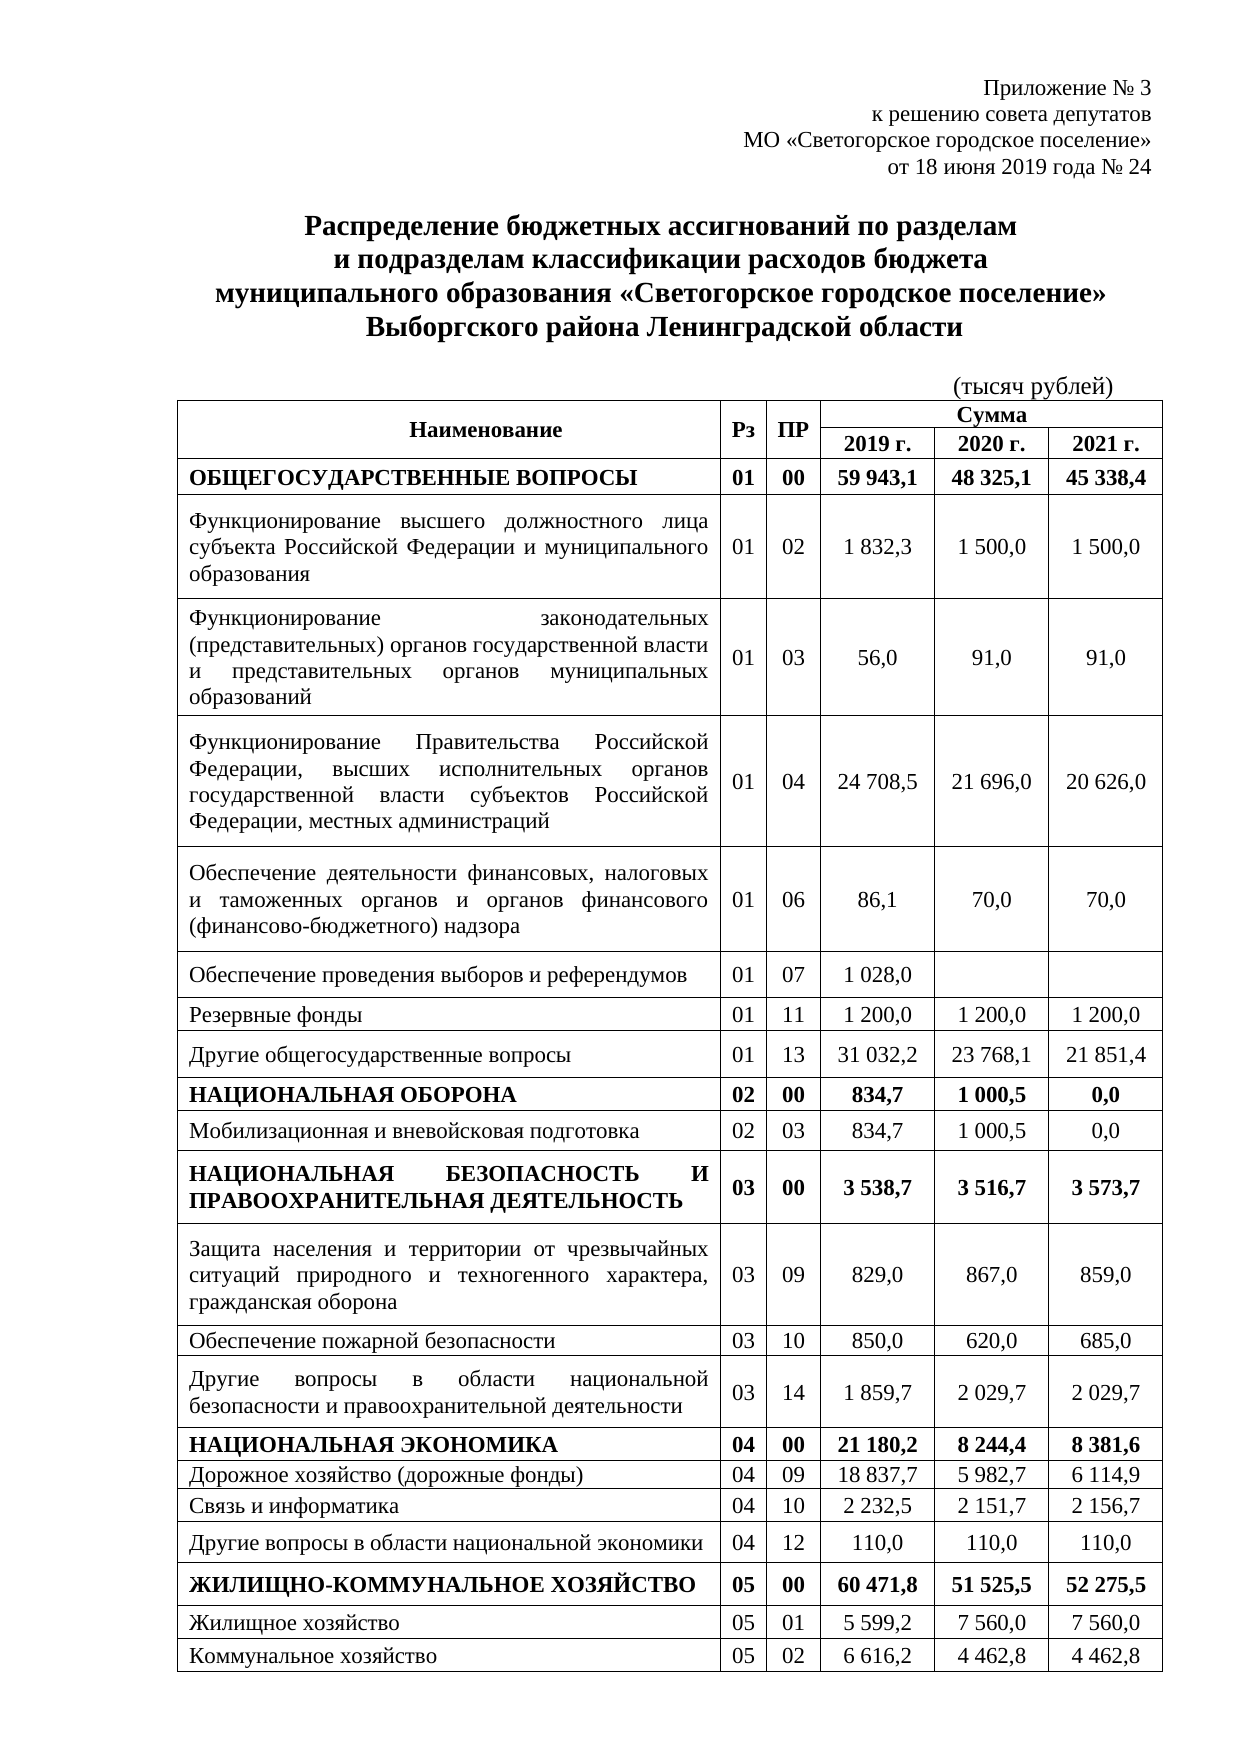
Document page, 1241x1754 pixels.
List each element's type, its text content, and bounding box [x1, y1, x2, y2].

table_cell 02 [767, 495, 820, 598]
table_cell 01 [721, 599, 766, 715]
table_cell 7 560,0 [935, 1606, 1048, 1638]
table_cell 45 338,4 [1049, 459, 1162, 494]
table_cell 5 982,7 [935, 1461, 1048, 1488]
table_cell 01 [721, 1031, 766, 1077]
table_cell 0,0 [1049, 1111, 1162, 1150]
table_cell 51 525,5 [935, 1563, 1048, 1605]
table_cell 00 [767, 1563, 820, 1605]
table_cell 10 [767, 1326, 820, 1355]
table_cell 05 [721, 1563, 766, 1605]
table_cell 07 [767, 952, 820, 997]
table_cell 02 [721, 1078, 766, 1110]
table_cell 0,0 [1049, 1078, 1162, 1110]
text Приложение № 3 [177, 74, 1152, 100]
table_cell 3 573,7 [1049, 1151, 1162, 1223]
table_cell Дорожное хозяйство (дорожные фонды) [178, 1461, 720, 1488]
table_cell 1 000,5 [935, 1111, 1048, 1150]
table_cell 06 [767, 847, 820, 951]
table_cell 09 [767, 1224, 820, 1325]
table_cell 21 851,4 [1049, 1031, 1162, 1077]
table_cell 00 [767, 1078, 820, 1110]
table_cell 2 029,7 [935, 1356, 1048, 1427]
table_cell 04 [721, 1489, 766, 1521]
table_cell ЖИЛИЩНО-КОММУНАЛЬНОЕ ХОЗЯЙСТВО [178, 1563, 720, 1605]
table_cell 1 000,5 [935, 1078, 1048, 1110]
table_cell 04 [721, 1461, 766, 1488]
table_cell 4 462,8 [935, 1639, 1048, 1671]
table_cell 21 180,2 [821, 1428, 934, 1460]
table_cell 91,0 [1049, 599, 1162, 715]
table_cell 6 616,2 [821, 1639, 934, 1671]
table_cell 86,1 [821, 847, 934, 951]
table_cell Другие вопросы в области национальной безопасности и правоохранительной деятельности [178, 1356, 720, 1427]
table_cell 03 [721, 1224, 766, 1325]
table_cell 05 [721, 1639, 766, 1671]
table_cell 09 [767, 1461, 820, 1488]
table_cell 1 500,0 [1049, 495, 1162, 598]
text к решению совета депутатов [177, 100, 1152, 127]
table_cell 56,0 [821, 599, 934, 715]
table_cell НАЦИОНАЛЬНАЯ ЭКОНОМИКА [178, 1428, 720, 1460]
table_cell 04 [721, 1522, 766, 1562]
table_cell 23 768,1 [935, 1031, 1048, 1077]
table_cell 60 471,8 [821, 1563, 934, 1605]
table_cell 91,0 [935, 599, 1048, 715]
table_cell 1 028,0 [821, 952, 934, 997]
table_cell 7 560,0 [1049, 1606, 1162, 1638]
table_cell 03 [721, 1326, 766, 1355]
table_cell 2021 г. [1049, 428, 1162, 458]
table_cell Связь и информатика [178, 1489, 720, 1521]
table_cell 8 244,4 [935, 1428, 1048, 1460]
table_cell 2020 г. [935, 428, 1048, 458]
table_header Наименование [178, 401, 720, 458]
table_cell 01 [721, 998, 766, 1030]
table_cell 03 [767, 599, 820, 715]
table_cell 14 [767, 1356, 820, 1427]
table_cell Обеспечение деятельности финансовых, налоговых и таможенных органов и органов финансового (финансово-бюджетного) надзора [178, 847, 720, 951]
table_cell 13 [767, 1031, 820, 1077]
table_cell 01 [721, 716, 766, 846]
table_cell 70,0 [935, 847, 1048, 951]
table_cell 03 [721, 1356, 766, 1427]
table_cell Другие вопросы в области национальной экономики [178, 1522, 720, 1562]
table_cell 834,7 [821, 1111, 934, 1150]
table_cell 8 381,6 [1049, 1428, 1162, 1460]
table_cell 859,0 [1049, 1224, 1162, 1325]
table_cell 3 516,7 [935, 1151, 1048, 1223]
table_cell Другие общегосударственные вопросы [178, 1031, 720, 1077]
text МО «Светогорское городское поселение» [177, 127, 1152, 153]
table_cell 850,0 [821, 1326, 934, 1355]
table_cell 1 200,0 [1049, 998, 1162, 1030]
table_cell ОБЩЕГОСУДАРСТВЕННЫЕ ВОПРОСЫ [178, 459, 720, 494]
table_cell 867,0 [935, 1224, 1048, 1325]
table_cell 01 [721, 952, 766, 997]
table_cell 12 [767, 1522, 820, 1562]
table_cell Коммунальное хозяйство [178, 1639, 720, 1671]
table_cell Функционирование высшего должностного лица субъекта Российской Федерации и муниципального образования [178, 495, 720, 598]
table_cell 59 943,1 [821, 459, 934, 494]
table_cell 1 200,0 [821, 998, 934, 1030]
text от 18 июня 2019 года № 24 [177, 153, 1152, 179]
text Распределение бюджетных ассигнований по разделам и подразделам классификации расходов бюджета муниципального образования «Светогорское городское поселение» Выборгского района Ленинградской области [177, 208, 1152, 342]
table_cell [935, 952, 1048, 997]
table_cell 03 [767, 1111, 820, 1150]
table_cell 70,0 [1049, 847, 1162, 951]
table_cell 110,0 [821, 1522, 934, 1562]
table_cell 4 462,8 [1049, 1639, 1162, 1671]
table_cell 00 [767, 1428, 820, 1460]
table_header ПР [767, 401, 820, 458]
table_cell 5 599,2 [821, 1606, 934, 1638]
table_cell 01 [721, 495, 766, 598]
table_cell 03 [721, 1151, 766, 1223]
table_cell Обеспечение проведения выборов и референдумов [178, 952, 720, 997]
table_header Рз [721, 401, 766, 458]
table_cell 829,0 [821, 1224, 934, 1325]
table_cell 01 [767, 1606, 820, 1638]
table_cell Жилищное хозяйство [178, 1606, 720, 1638]
table_cell 685,0 [1049, 1326, 1162, 1355]
table_cell 01 [721, 459, 766, 494]
table_cell 1 200,0 [935, 998, 1048, 1030]
table_cell 48 325,1 [935, 459, 1048, 494]
table_cell 20 626,0 [1049, 716, 1162, 846]
table_cell Резервные фонды [178, 998, 720, 1030]
table_cell 52 275,5 [1049, 1563, 1162, 1605]
table_cell 00 [767, 1151, 820, 1223]
table_cell 620,0 [935, 1326, 1048, 1355]
table_header Сумма [821, 401, 1162, 427]
table_cell 2 029,7 [1049, 1356, 1162, 1427]
table_cell Функционирование Правительства Российской Федерации, высших исполнительных органов государственной власти субъектов Российской Федерации, местных администраций [178, 716, 720, 846]
table_cell 24 708,5 [821, 716, 934, 846]
table_cell 1 832,3 [821, 495, 934, 598]
table_cell Мобилизационная и вневойсковая подготовка [178, 1111, 720, 1150]
text (тысяч рублей) [177, 371, 1152, 400]
table_cell 1 500,0 [935, 495, 1048, 598]
table_cell 2 156,7 [1049, 1489, 1162, 1521]
table_cell 02 [767, 1639, 820, 1671]
table_cell 00 [767, 459, 820, 494]
table_cell НАЦИОНАЛЬНАЯ БЕЗОПАСНОСТЬ И ПРАВООХРАНИТЕЛЬНАЯ ДЕЯТЕЛЬНОСТЬ [178, 1151, 720, 1223]
table_cell 02 [721, 1111, 766, 1150]
table_cell 18 837,7 [821, 1461, 934, 1488]
table_cell 05 [721, 1606, 766, 1638]
table_cell 1 859,7 [821, 1356, 934, 1427]
table_cell 10 [767, 1489, 820, 1521]
table_cell 21 696,0 [935, 716, 1048, 846]
table_cell Обеспечение пожарной безопасности [178, 1326, 720, 1355]
table_cell 110,0 [935, 1522, 1048, 1562]
table_cell НАЦИОНАЛЬНАЯ ОБОРОНА [178, 1078, 720, 1110]
table_cell 834,7 [821, 1078, 934, 1110]
table_cell 04 [721, 1428, 766, 1460]
table_cell 11 [767, 998, 820, 1030]
table_cell 01 [721, 847, 766, 951]
table_cell [1049, 952, 1162, 997]
table_cell 04 [767, 716, 820, 846]
table_cell 110,0 [1049, 1522, 1162, 1562]
table_cell 2 151,7 [935, 1489, 1048, 1521]
table_cell 2019 г. [821, 428, 934, 458]
table_cell 3 538,7 [821, 1151, 934, 1223]
table_cell 31 032,2 [821, 1031, 934, 1077]
table_cell 6 114,9 [1049, 1461, 1162, 1488]
table_cell Защита населения и территории от чрезвычайных ситуаций природного и техногенного характера, гражданская оборона [178, 1224, 720, 1325]
table_cell Функционирование законодательных (представительных) органов государственной власти и представительных органов муниципальных образований [178, 599, 720, 715]
table_cell 2 232,5 [821, 1489, 934, 1521]
